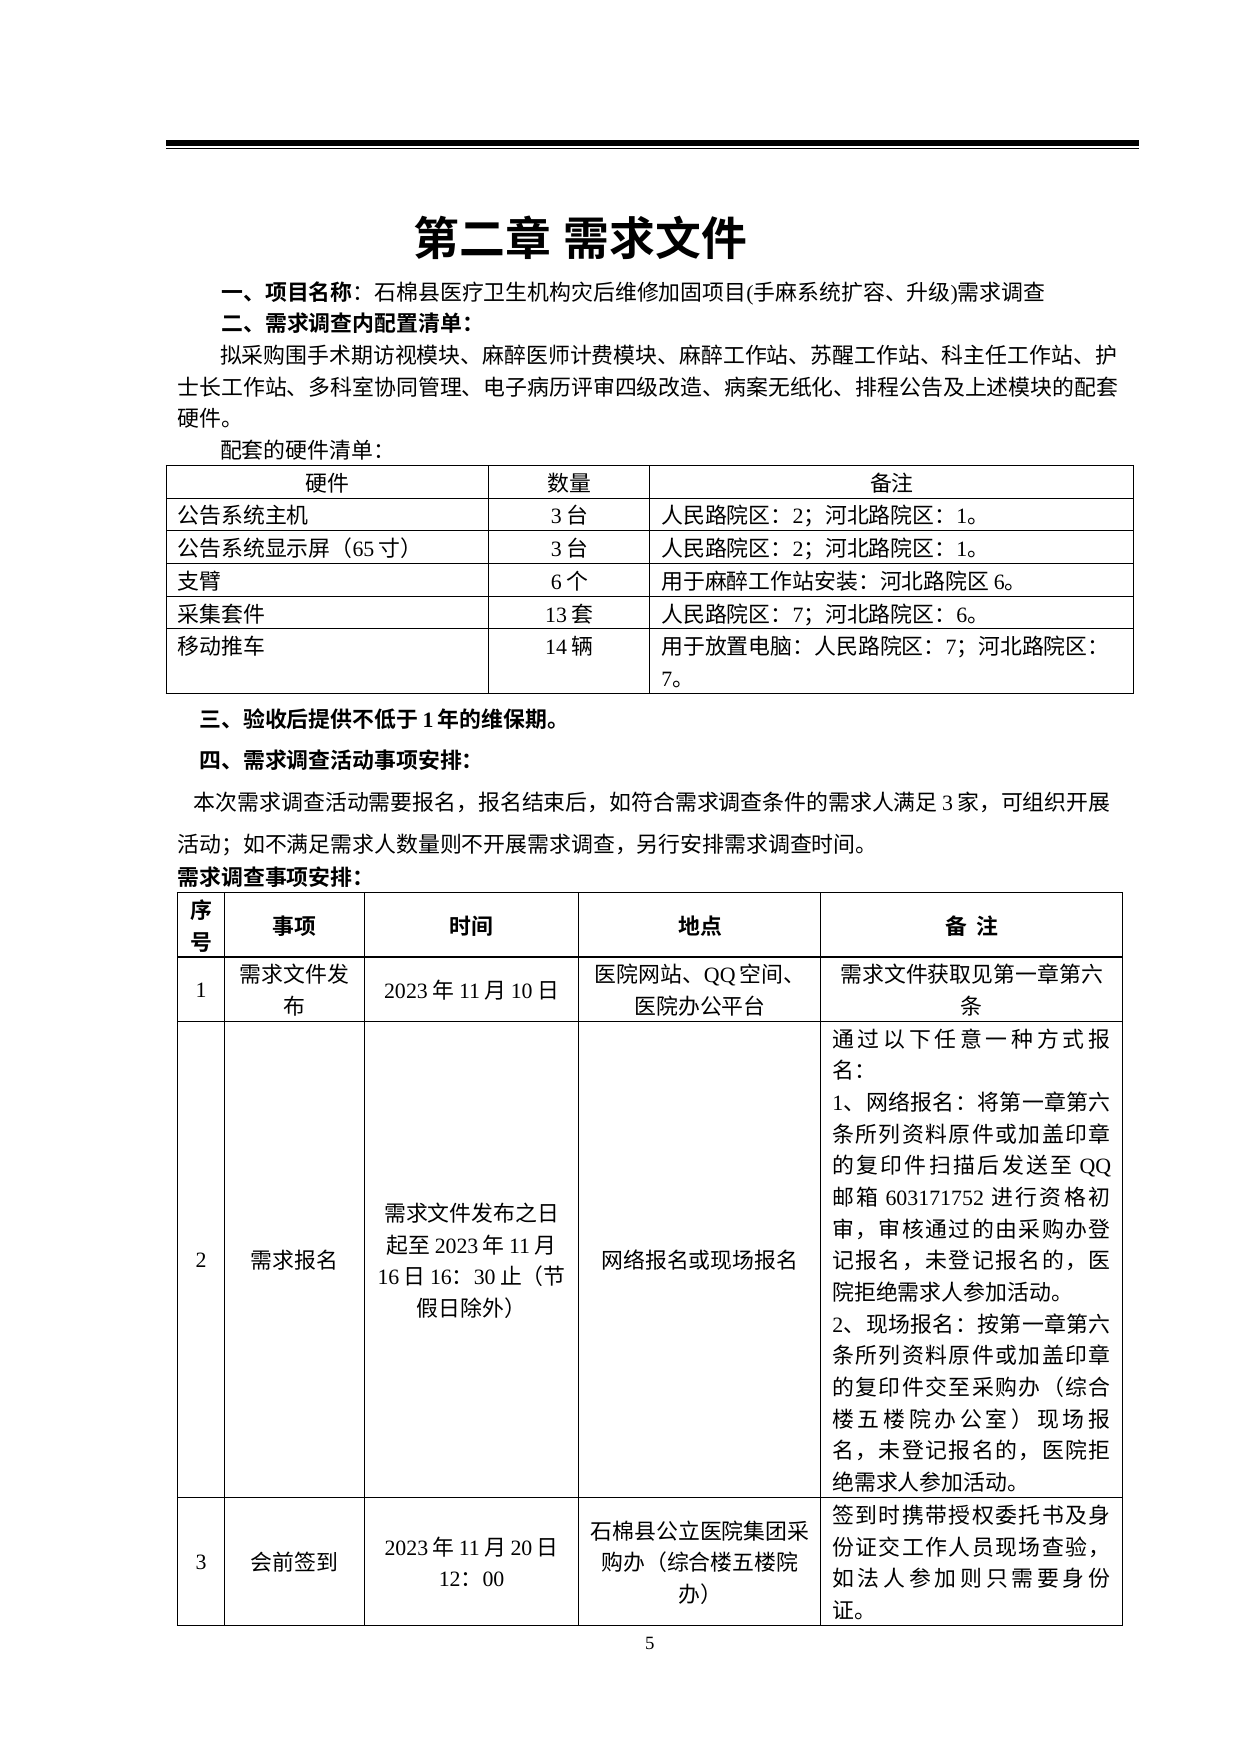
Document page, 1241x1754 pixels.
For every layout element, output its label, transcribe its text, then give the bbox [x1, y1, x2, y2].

title 需求文件 [413, 202, 1122, 268]
table_cell 签到时携带授权委托书及身份证交工作人员现场查验，如法人参加则只需要身份证。 [821, 1498, 1122, 1624]
table_cell 人民路院区：2；河北路院区：1。 [650, 499, 1133, 530]
table_cell 石棉县公立医院集团采购办（综合楼五楼院办） [579, 1498, 820, 1624]
table_header 备 注 [821, 893, 1122, 956]
table_cell 医院网站、QQ空间、医院办公平台 [579, 958, 820, 1021]
text 三、验收后提供不低于1年的维保期。 [177, 694, 1122, 735]
table_cell 1 [178, 958, 224, 1021]
table_cell 支臂 [167, 564, 488, 596]
table_cell 公告系统主机 [167, 499, 488, 530]
table_header 事项 [225, 893, 364, 956]
table_cell 移动推车 [167, 629, 488, 693]
text 配套的硬件清单： [177, 433, 1122, 465]
table_cell 14辆 [489, 629, 649, 693]
table_cell 2023年 11月10日 [365, 958, 578, 1021]
table_header 备注 [650, 466, 1133, 497]
table_cell 2 [178, 1022, 224, 1497]
table_header 序号 [178, 893, 224, 956]
table_cell 用于放置电脑：人民路院区：7；河北路院区：7。 [650, 629, 1133, 693]
table_cell 6个 [489, 564, 649, 596]
text 拟采购围手术期访视模块、麻醉医师计费模块、麻醉工作站、苏醒工作站、科主任工作站、护士长工作站、多科室协同管理、电子病历评审四级改造、病案无纸化、排程公告及上述模块的配套硬件。 [177, 338, 1122, 433]
table_header 数量 [489, 466, 649, 497]
table_cell 13套 [489, 597, 649, 628]
table_cell 需求报名 [225, 1022, 364, 1497]
text 四、需求调查活动事项安排： [177, 735, 1122, 777]
table_cell 会前签到 [225, 1498, 364, 1624]
table_cell 通过以下任意一种方式报名： 1、网络报名：将第一章第六条所列资料原件或加盖印章的复印件扫描后发送至QQ邮箱603171752进行资格初审，审核通过的由采购办登记报名，未登记报名的，医院拒绝需求人参加活动。 2、现场报名：按第一章第六条所列资料原件或加盖印章的复印件交至采购办（综合楼五楼院办公室）现场报名，未登记报名的，医院拒绝需求人参加活动。 [821, 1022, 1122, 1497]
table_cell 2023年11月20日 12：00 [365, 1498, 578, 1624]
table_cell 人民路院区：7；河北路院区：6。 [650, 597, 1133, 628]
text 一、项目名称：石棉县医疗卫生机构灾后维修加固项目(手麻系统扩容、升级)需求调查 [177, 275, 1122, 306]
text 本次需求调查活动需要报名，报名结束后，如符合需求调查条件的需求人满足3家，可组织开展活动；如不满足需求人数量则不开展需求调查，另行安排需求调查时间。 [177, 777, 1122, 860]
table_cell 3台 [489, 499, 649, 530]
table_cell 公告系统显示屏（65寸） [167, 531, 488, 563]
text 需求调查事项安排： [177, 860, 1122, 892]
table_cell 需求文件获取见第一章第六条 [821, 958, 1122, 1021]
text 二、需求调查内配置清单： [177, 306, 1122, 338]
table_cell 用于麻醉工作站安装：河北路院区6。 [650, 564, 1133, 596]
table_cell 网络报名或现场报名 [579, 1022, 820, 1497]
table_cell 人民路院区：2；河北路院区：1。 [650, 531, 1133, 563]
table_cell 3 [178, 1498, 224, 1624]
table_cell 需求文件发布之日起至2023年11月16日16：30止（节假日除外） [365, 1022, 578, 1497]
table_header 地点 [579, 893, 820, 956]
table_cell 需求文件发布 [225, 958, 364, 1021]
table_header 时间 [365, 893, 578, 956]
table_cell 3台 [489, 531, 649, 563]
table_cell 采集套件 [167, 597, 488, 628]
table_header 硬件 [167, 466, 488, 497]
